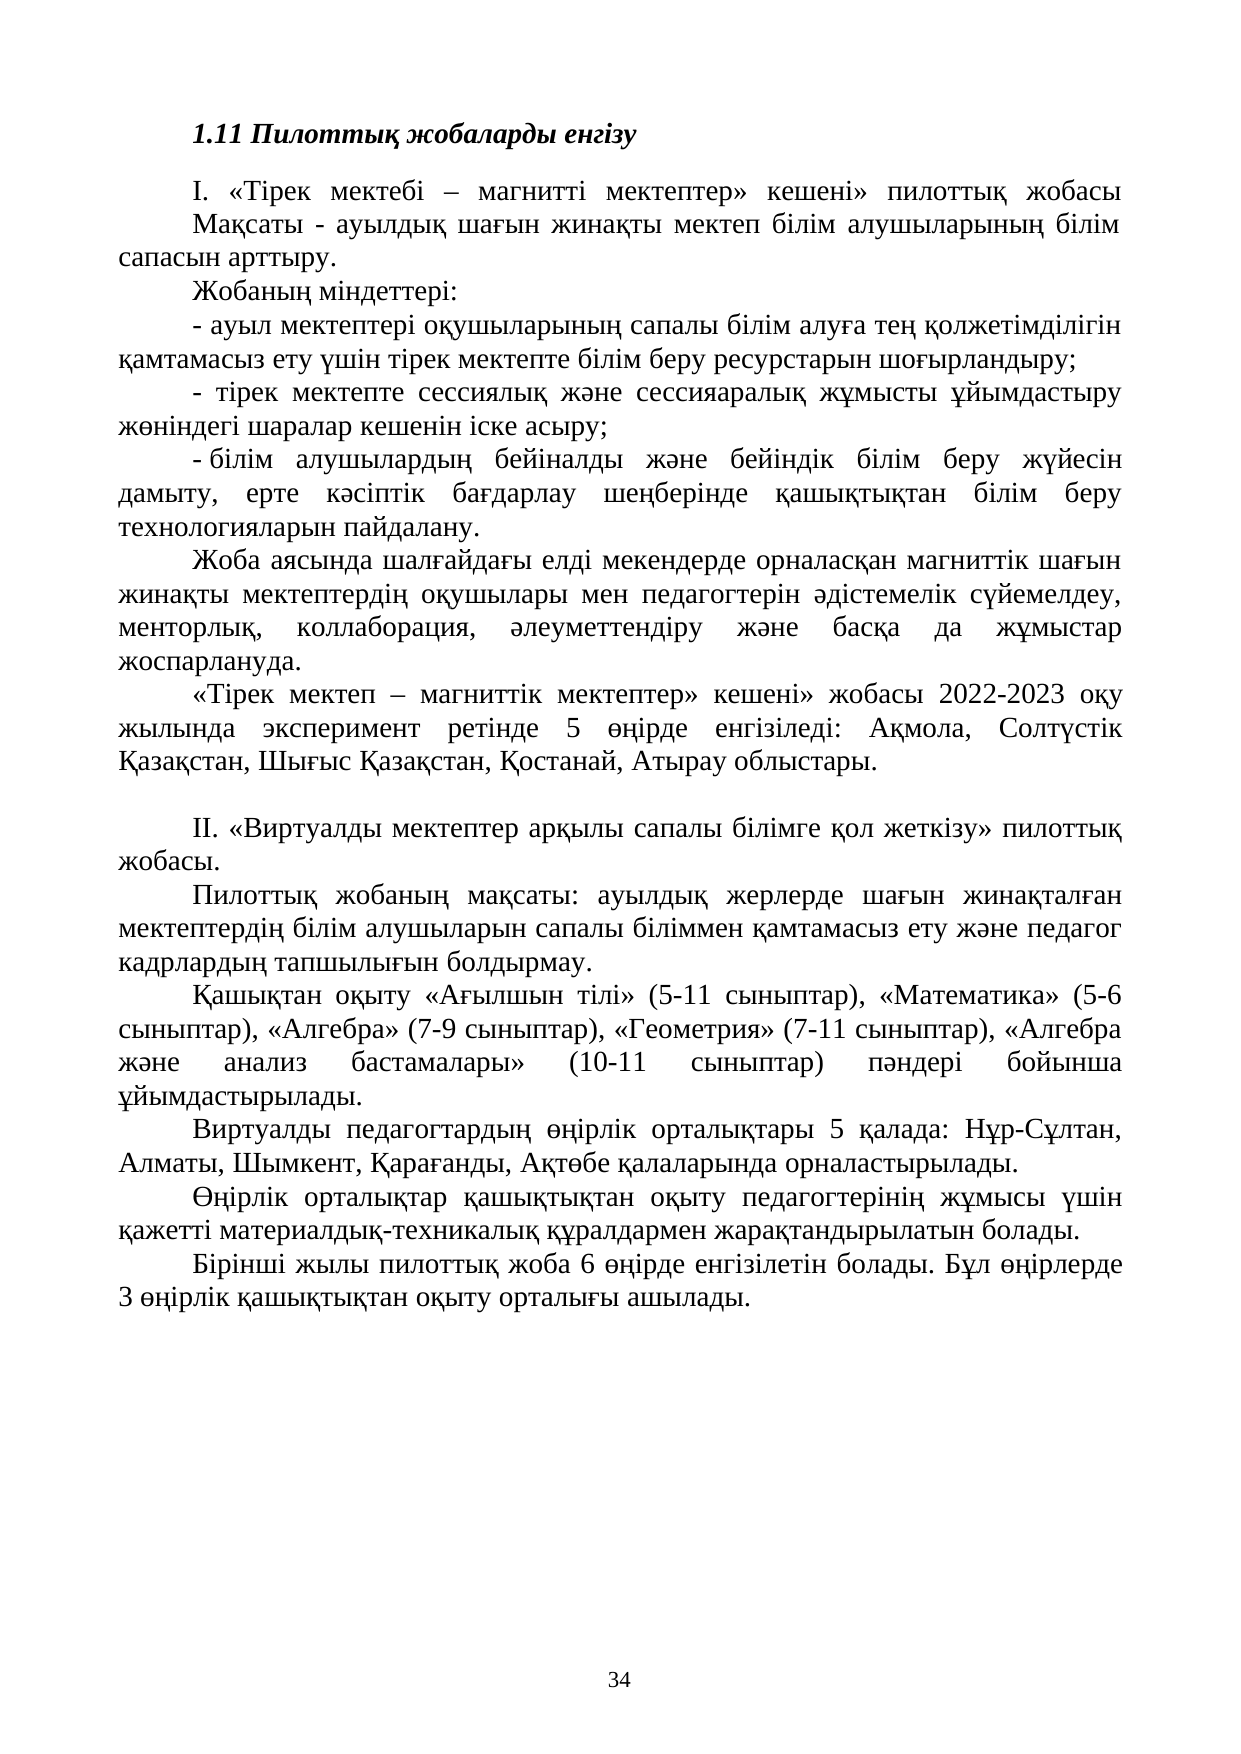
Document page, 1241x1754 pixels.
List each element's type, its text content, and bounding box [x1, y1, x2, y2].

text Бірінші жылы пилоттық жоба 6 өңірде енгізілетін болады. Бұл өңірлерде 3 өңірлік қашықтықтан оқыту орталығы ашылады. [118, 1246, 1123, 1313]
text ІІ. «Виртуалды мектептер арқылы сапалы білімге қол жеткізу» пилоттық жобасы. [118, 810, 1122, 877]
list білім алушылардың бейіналды және бейіндік білім беру жүйесін дамыту, ерте кәсіптік бағдарлау шеңберінде қашықтықтан білім беру технологияларын пайдалану. [118, 442, 1122, 542]
list тірек мектепте сессиялық және сессияаралық жұмысты ұйымдастыру жөніндегі шаралар кешенін іске асыру; [118, 374, 1123, 442]
text «Тірек мектеп – магниттік мектептер» кешені» жобасы 2022-2023 оқу жылында эксперимент ретінде 5 өңірде енгізіледі: Ақмола, Солтүстік Қазақстан, Шығыс Қазақстан, Қостанай, Атырау облыстары. [118, 676, 1123, 777]
list ауыл мектептері оқушыларының сапалы білім алуға тең қолжетімділігін қамтамасыз ету үшін тірек мектепте білім беру ресурстарын шоғырландыру; [118, 307, 1122, 374]
text Виртуалды педагогтардың өңірлік орталықтары 5 қалада: Нұр-Сұлтан, Алматы, Шымкент, Қарағанды, Ақтөбе қалаларында орналастырылады. [118, 1112, 1122, 1179]
text Қашықтан оқыту «Ағылшын тілі» (5-11 сыныптар), «Математика» (5-6 сыныптар), «Алгебра» (7-9 сыныптар), «Геометрия» (7-11 сыныптар), «Алгебра және анализ бастамалары» (10-11 сыныптар) пәндері бойынша ұйымдастырылады. [118, 977, 1122, 1112]
text І. «Тірек мектебі – магнитті мектептер» кешені» пилоттық жобасы Мақсаты - ауылдық шағын жинақты мектеп білім алушыларының білім [192, 173, 1122, 240]
text Жоба аясында шалғайдағы елді мекендерде орналасқан магниттік шағын жинақты мектептердің оқушылары мен педагогтерін әдістемелік сүйемелдеу, менторлық, коллаборация, әлеуметтендіру және басқа да жұмыстар жоспарлануда. [118, 542, 1122, 676]
text Өңірлік орталықтар қашықтықтан оқыту педагогтерінің жұмысы үшін қажетті материалдық-техникалық құралдармен жарақтандырылатын болады. [118, 1179, 1122, 1246]
text Жобаның міндеттері: [192, 273, 1240, 307]
text сапасын арттыру. [118, 240, 1240, 273]
subtitle 1.11 Пилоттық жобаларды енгізу [192, 116, 1240, 149]
text Пилоттық жобаның мақсаты: ауылдық жерлерде шағын жинақталған мектептердің білім алушыларын сапалы біліммен қамтамасыз ету және педагог кадрлардың тапшылығын болдырмау. [118, 877, 1123, 977]
